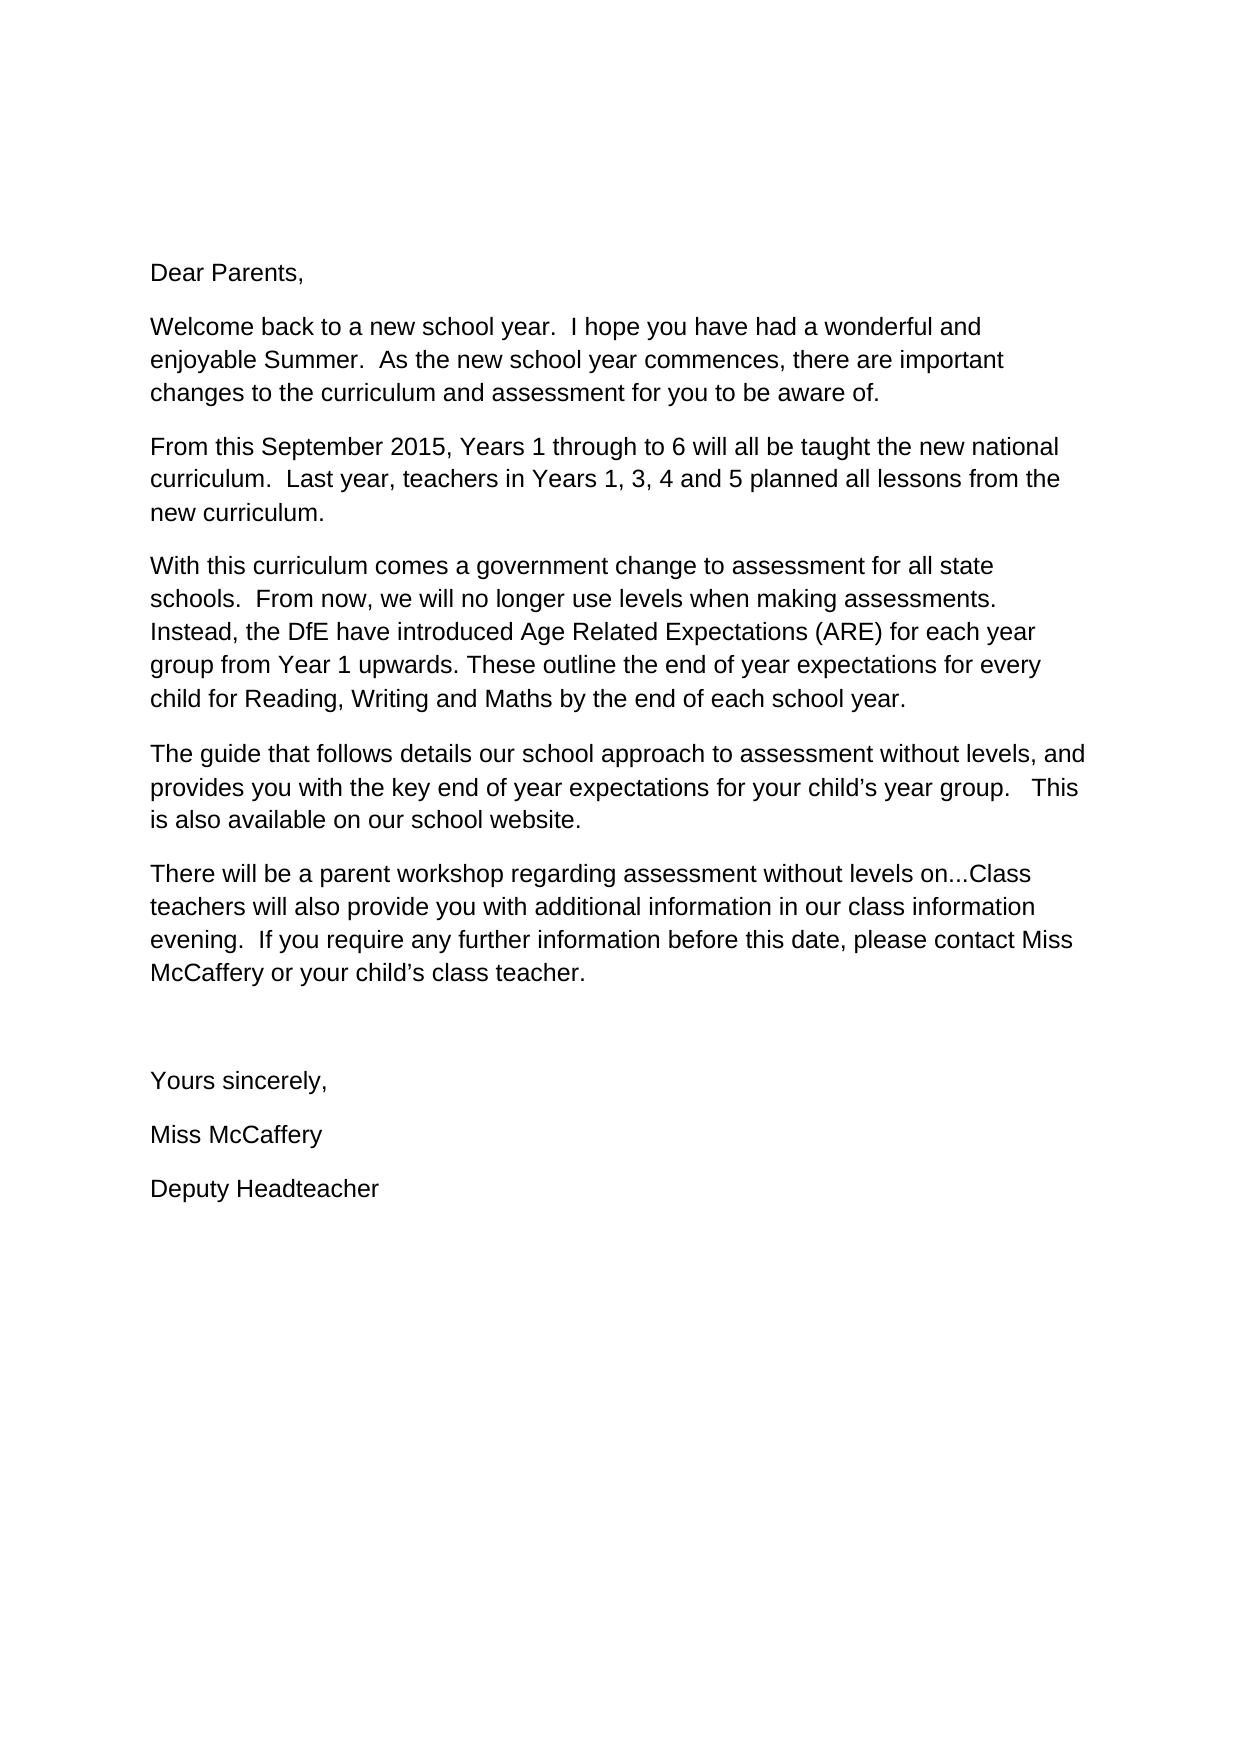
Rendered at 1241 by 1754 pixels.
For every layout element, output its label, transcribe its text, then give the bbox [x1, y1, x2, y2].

text Deputy Headteacher [150, 1174, 1090, 1203]
text The guide that follows details our school approach to assessment without levels, and provides you with the key end of year expectations for your child’s year group. This is also available on our school website. [150, 739, 1090, 834]
text Dear Parents, [150, 258, 1090, 286]
text Miss McCaffery [150, 1120, 1090, 1149]
text With this curriculum comes a government change to assessment for all state schools. From now, we will no longer use levels when making assessments. Instead, the DfE have introduced Age Related Expectations (ARE) for each year group from Year 1 upwards. These outline the end of year expectations for every child for Reading, Writing and Maths by the end of each school year. [150, 551, 1090, 714]
text Yours sincerely, [150, 1066, 1090, 1095]
text From this September 2015, Years 1 through to 6 will all be taught the new national curriculum. Last year, teachers in Years 1, 3, 4 and 5 planned all lessons from the new curriculum. [150, 431, 1090, 526]
text Welcome back to a new school year. I hope you have had a wonderful and enjoyable Summer. As the new school year commences, there are important changes to the curriculum and assessment for you to be aware of. [150, 312, 1090, 406]
text There will be a parent workshop regarding assessment without levels on...Class teachers will also provide you with additional information in our class information evening. If you require any further information before this date, please contact Miss McCaffery or your child’s class teacher. [150, 859, 1090, 987]
